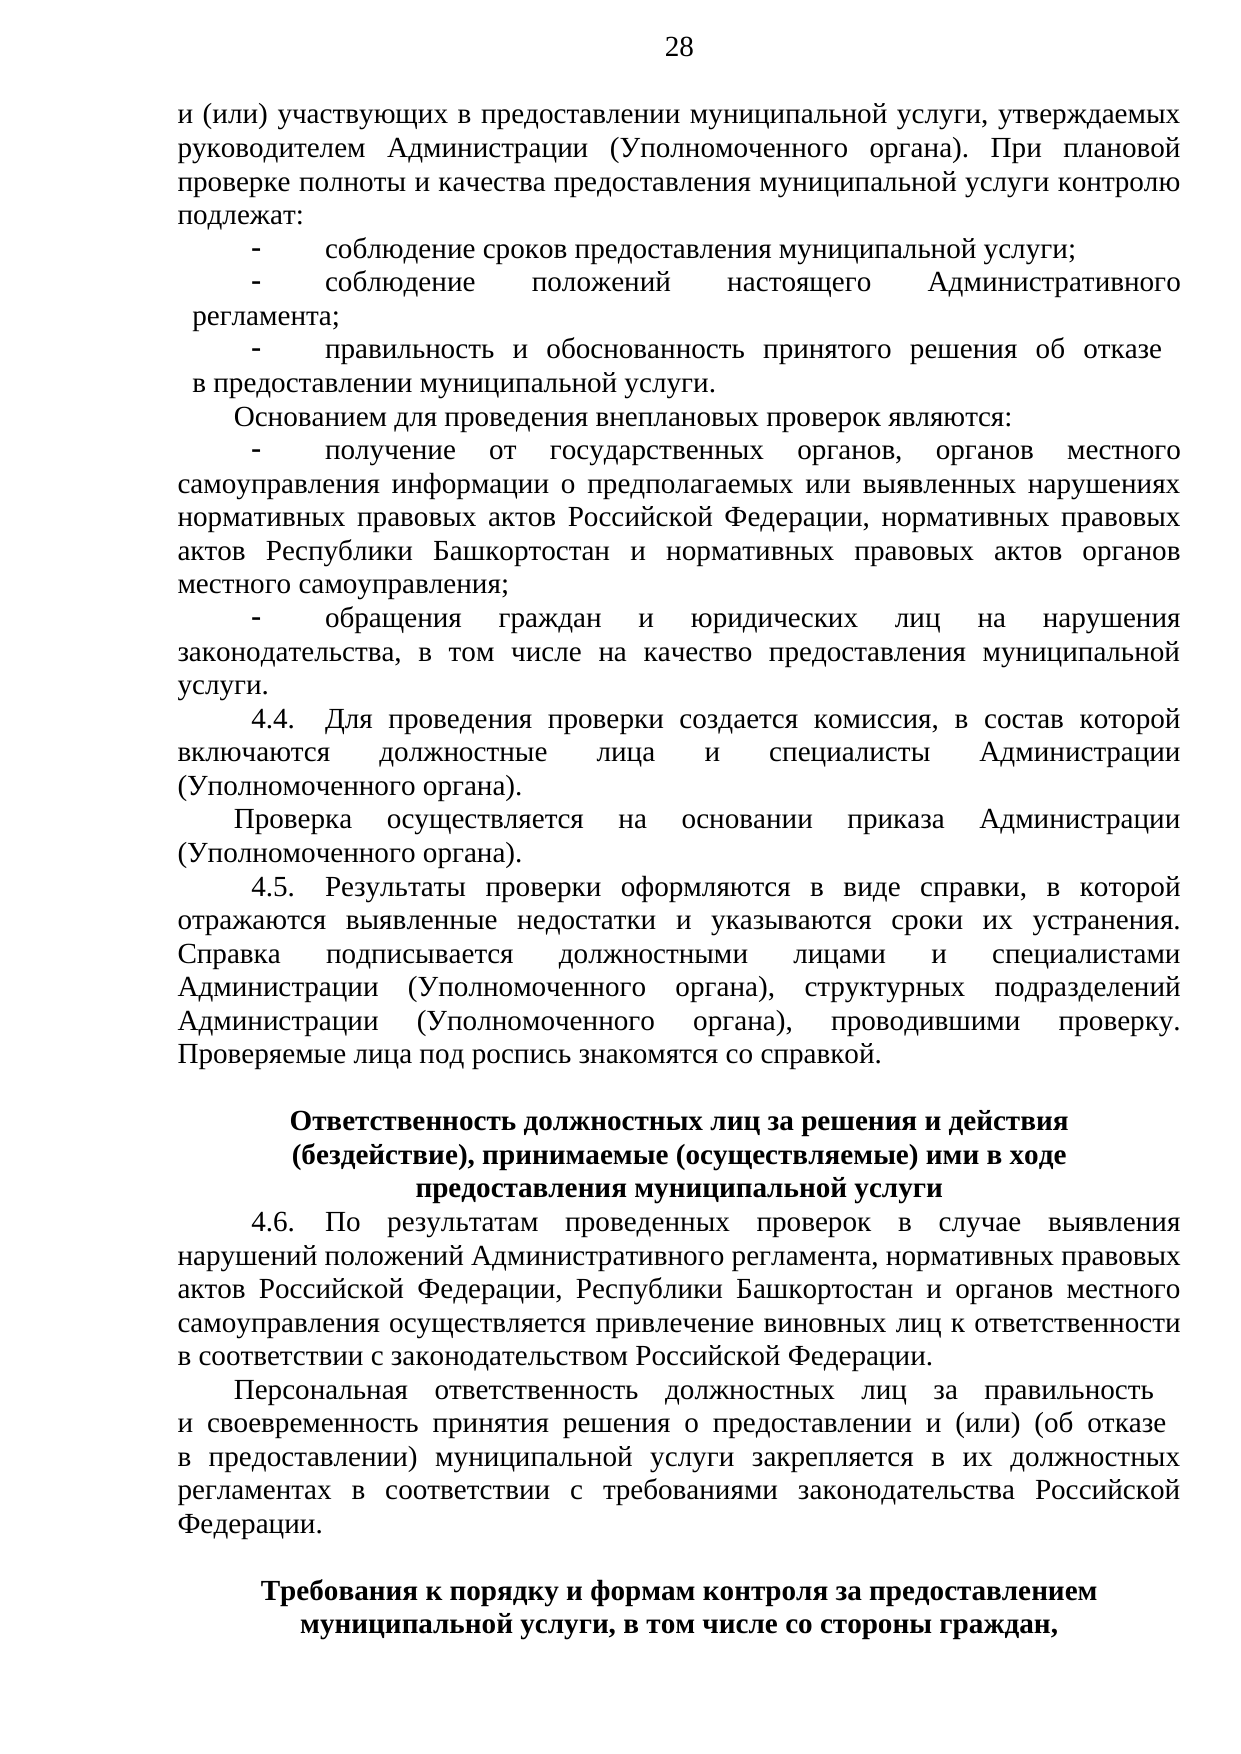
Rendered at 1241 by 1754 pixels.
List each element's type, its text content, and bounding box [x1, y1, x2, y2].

text Основанием для проведения внеплановых проверок являются: [177, 399, 1181, 432]
list Результаты проверки оформляются в виде справки, в которой отражаются выявленные недостатки и указываются сроки их устранения. Справка подписывается должностными лицами и специалистами Администрации (Уполномоченного органа), структурных подразделений Администрации (Уполномоченного органа), проводившими проверку. Проверяемые лица под роспись знакомятся со справкой. [177, 869, 1181, 1070]
text Проверка осуществляется на основании приказа Администрации (Уполномоченного органа). [177, 802, 1181, 869]
list правильность и обоснованность принятого решения об отказе в предоставлении муниципальной услуги. [192, 332, 1181, 399]
list получение от государственных органов, органов местного самоуправления информации о предполагаемых или выявленных нарушениях нормативных правовых актов Российской Федерации, нормативных правовых актов Республики Башкортостан и нормативных правовых актов органов местного самоуправления; [177, 432, 1181, 600]
list соблюдение сроков предоставления муниципальной услуги; [192, 231, 1181, 264]
list обращения граждан и юридических лиц на нарушения законодательства, в том числе на качество предоставления муниципальной услуги. [177, 600, 1181, 701]
list Для проведения проверки создается комиссия, в состав которой включаются должностные лица и специалисты Администрации (Уполномоченного органа). [177, 701, 1181, 802]
text муниципальной услуги, в том числе со стороны граждан, [177, 1607, 1181, 1640]
text Ответственность должностных лиц за решения и действия [177, 1103, 1181, 1137]
text Персональная ответственность должностных лиц за правильность и своевременность принятия решения о предоставлении и (или) (об отказе в предоставлении) муниципальной услуги закрепляется в их должностных регламентах в соответствии с требованиями законодательства Российской Федерации. [177, 1372, 1181, 1539]
text предоставления муниципальной услуги [177, 1171, 1181, 1204]
list По результатам проведенных проверок в случае выявления нарушений положений Административного регламента, нормативных правовых актов Российской Федерации, Республики Башкортостан и органов местного самоуправления осуществляется привлечение виновных лиц к ответственности в соответствии с законодательством Российской Федерации. [177, 1204, 1181, 1372]
text (бездействие), принимаемые (осуществляемые) ими в ходе [177, 1137, 1181, 1171]
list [177, 97, 1181, 231]
text Требования к порядку и формам контроля за предоставлением [177, 1573, 1181, 1607]
list соблюдение положений настоящего Административного регламента; [192, 264, 1181, 332]
